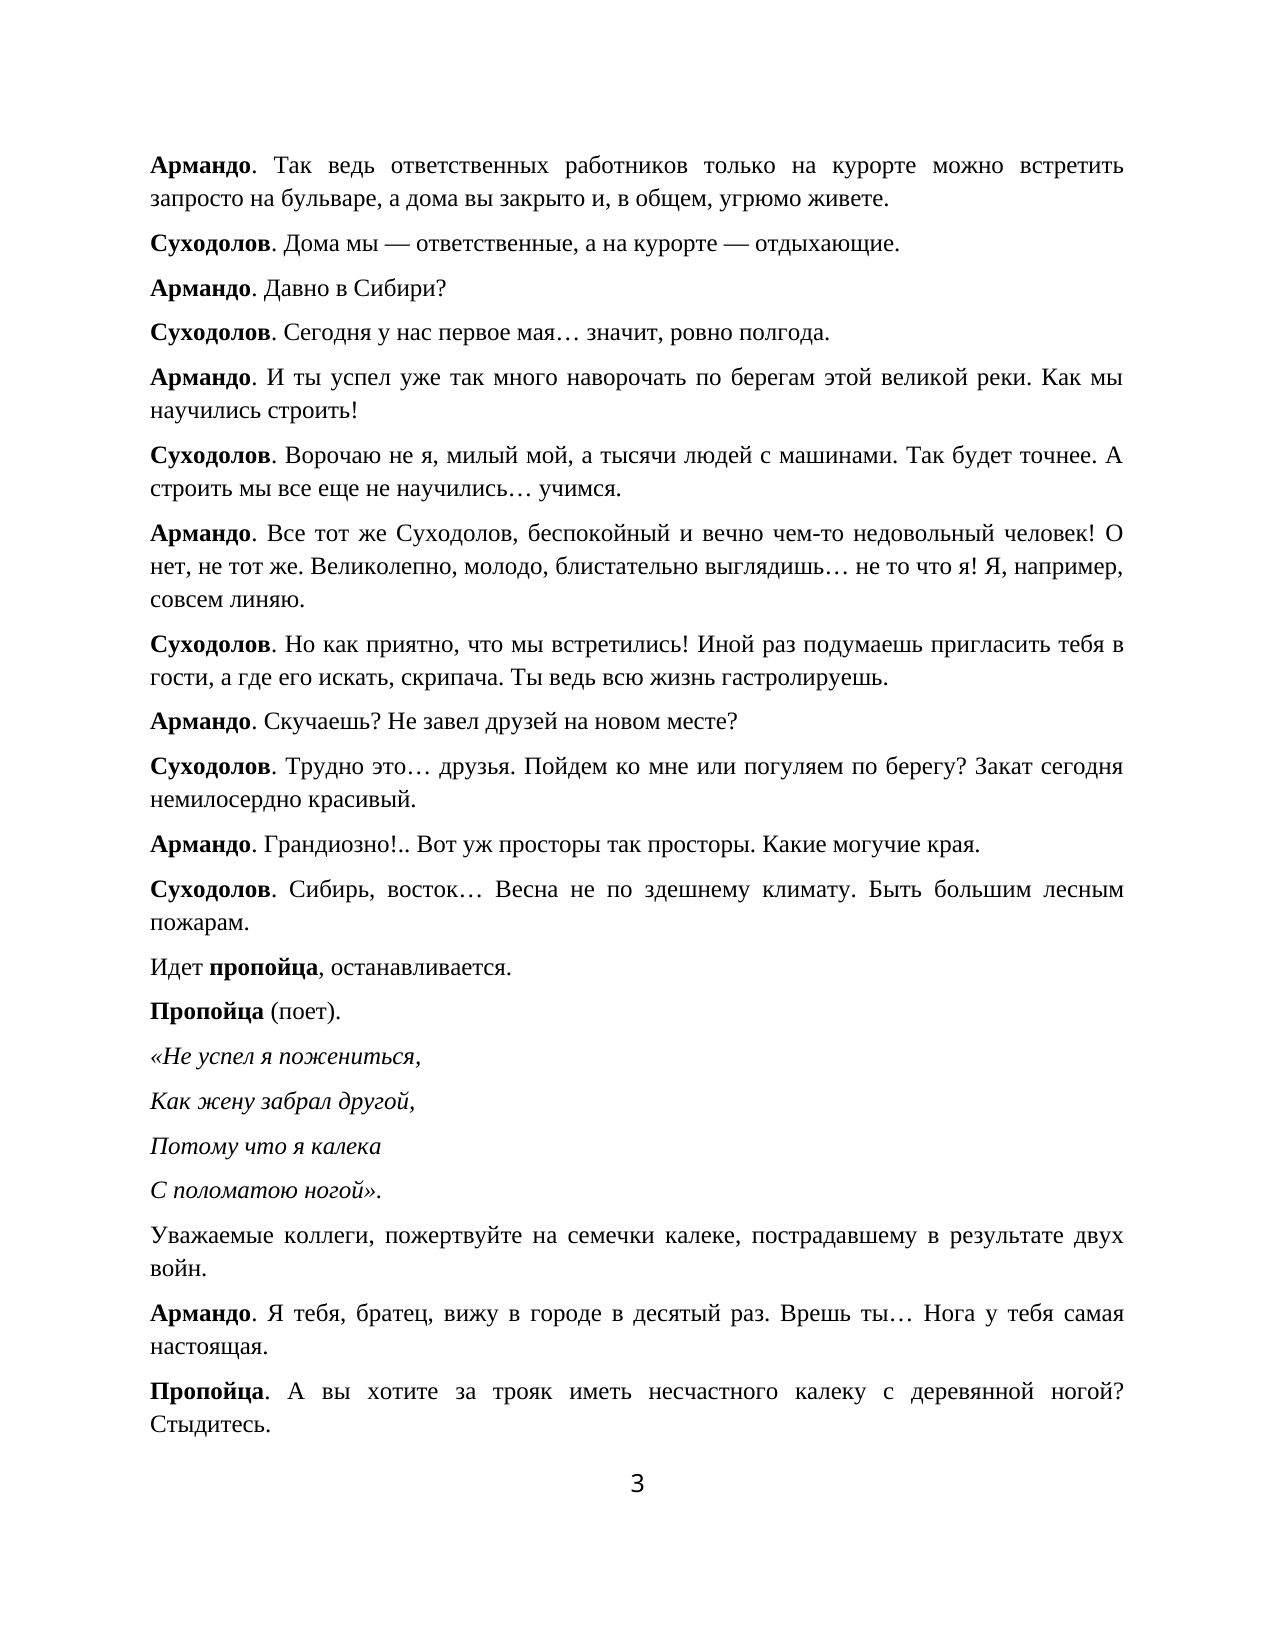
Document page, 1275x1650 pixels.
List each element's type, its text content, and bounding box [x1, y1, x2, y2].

text Армандо. Грандиозно!.. Вот уж просторы так просторы. Какие могучие края. [150, 829, 1125, 858]
text Потому что я калека [150, 1131, 1125, 1159]
text Суходолов. Дома мы — ответственные, а на курорте — отдыхающие. [150, 228, 1125, 257]
text Идет пропойца, останавливается. [150, 952, 1125, 980]
text Уважаемые коллеги, пожертвуйте на семечки калеке, пострадавшему в результате двух войн. [150, 1220, 1125, 1282]
text Суходолов. Сегодня у нас первое мая… значит, ровно полгода. [150, 317, 1125, 346]
text Армандо. Давно в Сибири? [150, 273, 1125, 301]
text Армандо. Скучаешь? Не завел друзей на новом месте? [150, 706, 1125, 735]
text Суходолов. Сибирь, восток… Весна не по здешнему климату. Быть большим лесным пожарам. [150, 874, 1125, 936]
text Суходолов. Но как приятно, что мы встретились! Иной раз подумаешь пригласить тебя в гости, а где его искать, скрипача. Ты ведь всю жизнь гастролируешь. [150, 629, 1125, 690]
text Суходолов. Ворочаю не я, милый мой, а тысячи людей с машинами. Так будет точнее. А строить мы все еще не научились… учимся. [150, 440, 1125, 502]
text Армандо. Я тебя, братец, вижу в городе в десятый раз. Врешь ты… Нога у тебя самая настоящая. [150, 1298, 1125, 1360]
text Армандо. И ты успел уже так много наворочать по берегам этой великой реки. Как мы научились строить! [150, 362, 1125, 424]
text Пропойца. А вы хотите за трояк иметь несчастного калеку с деревянной ногой? Стыдитесь. [150, 1376, 1125, 1438]
text Как жену забрал другой, [150, 1086, 1125, 1115]
text Армандо. Все тот же Суходолов, беспокойный и вечно чем-то недовольный человек! О нет, не тот же. Великолепно, молодо, блистательно выглядишь… не то что я! Я, например, совсем линяю. [150, 518, 1125, 613]
text «Не успел я пожениться, [150, 1041, 1125, 1070]
text Пропойца (поет). [150, 996, 1125, 1025]
text Суходолов. Трудно это… друзья. Пойдем ко мне или погуляем по берегу? Закат сегодня немилосердно красивый. [150, 751, 1125, 813]
text Армандо. Так ведь ответственных работников только на курорте можно встретить запросто на бульваре, а дома вы закрыто и, в общем, угрюмо живете. [150, 150, 1125, 212]
text С поломатою ногой». [150, 1176, 1125, 1204]
